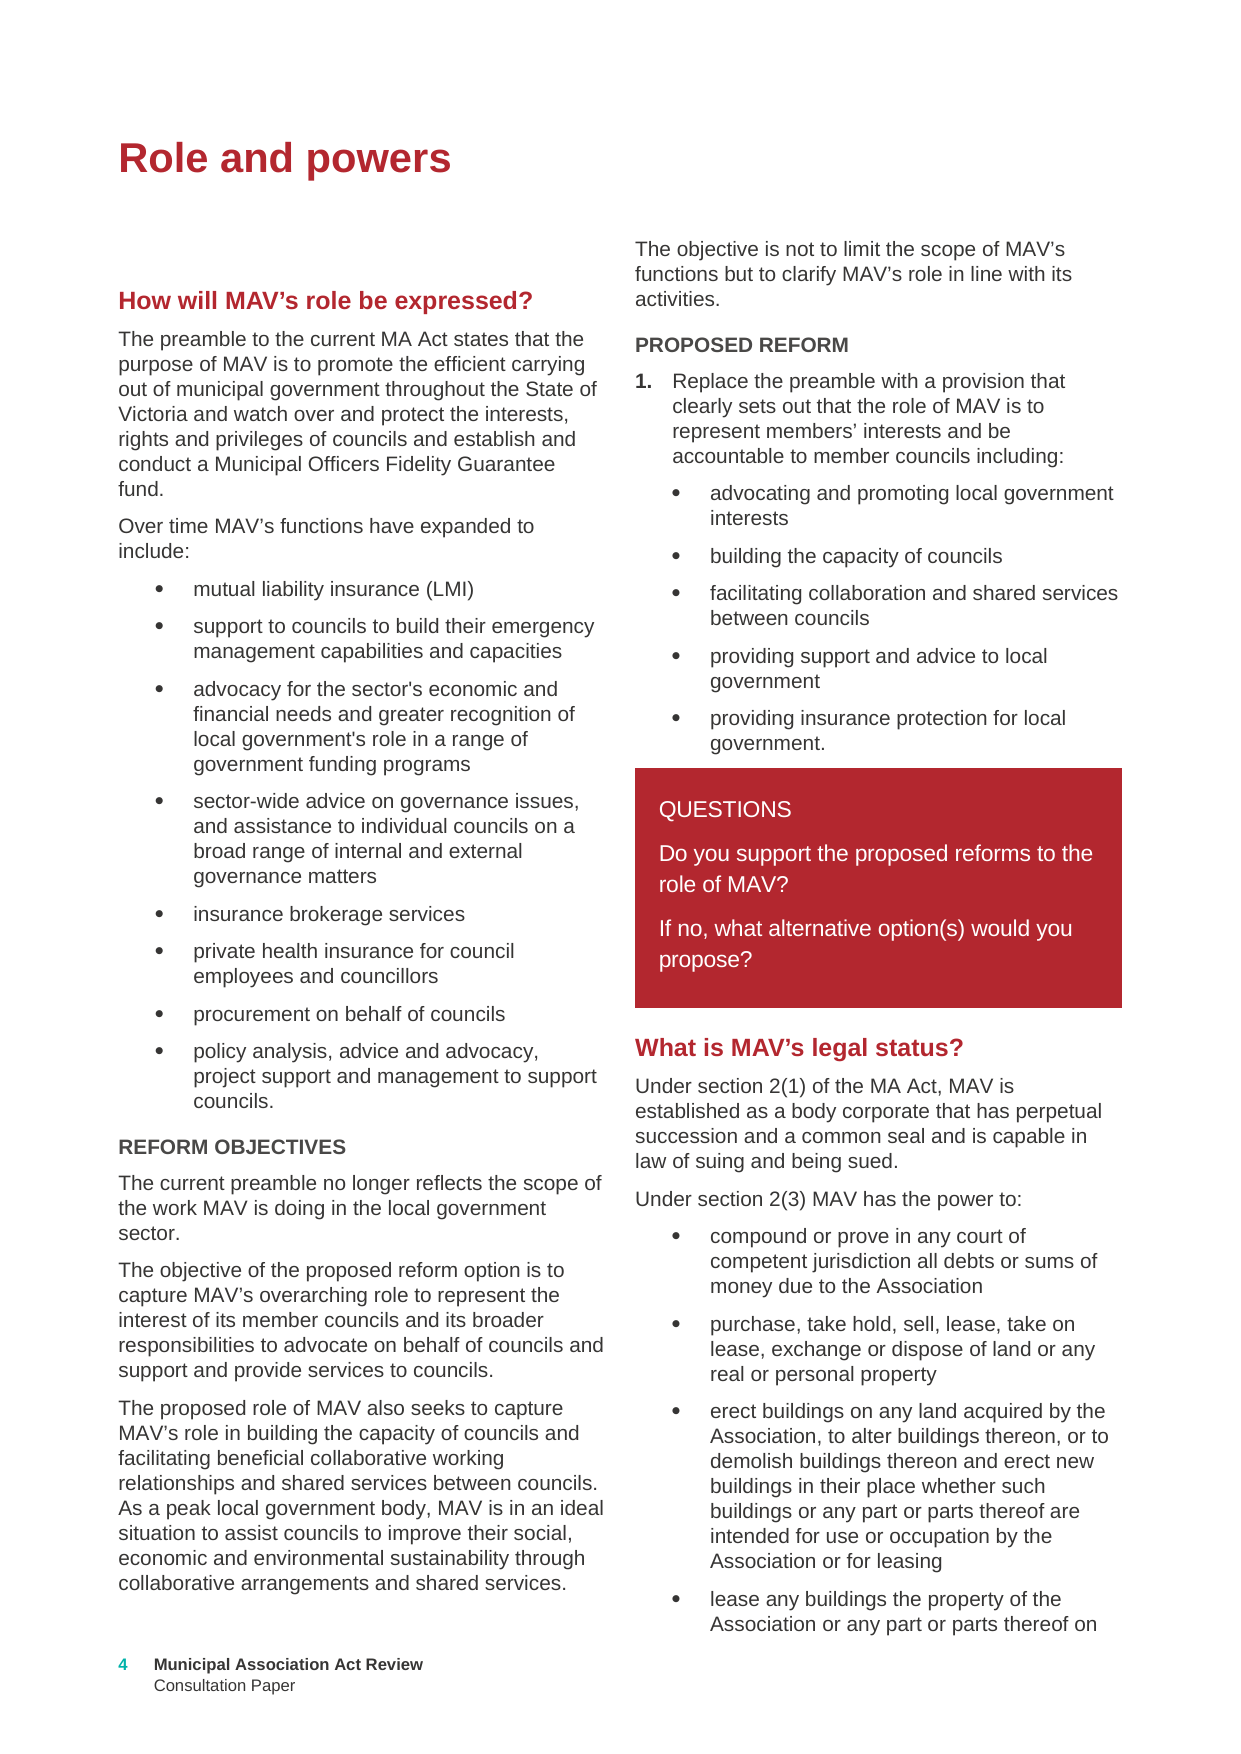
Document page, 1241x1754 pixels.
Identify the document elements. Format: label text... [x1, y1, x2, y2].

list mutual liability insurance (LMI) [156, 576, 605, 601]
list sector-wide advice on governance issues, and assistance to individual councils on a broad range of internal and external governance matters [156, 788, 605, 888]
list providing support and advice to local government [672, 642, 1122, 692]
list compound or prove in any court of competent jurisdiction all debts or sums of money due to the Association [672, 1223, 1122, 1298]
list insurance brokerage services [156, 901, 605, 926]
list support to councils to build their emergency management capabilities and capacities [156, 613, 605, 663]
text Under section 2(3) MAV has the power to: [635, 1186, 1122, 1211]
list advocacy for the sector's economic and financial needs and greater recognition of local government's role in a range of government funding programs [156, 676, 605, 776]
text The preamble to the current MA Act states that the purpose of MAV is to promote the efficient carrying out of municipal government throughout the State of Victoria and watch over and protect the interests, rights and privileges of councils and establish and conduct a Municipal Officers Fidelity Guarantee fund. [118, 326, 605, 501]
table_header QUESTIONS Do you support the proposed reforms to the role of MAV? If no, what alternative option(s) would you propose? [635, 768, 1122, 1008]
subtitle Role and powers [118, 135, 1122, 181]
list lease any buildings the property of the Association or any part or parts thereof on such terms and conditions as the Association thinks fit [672, 1586, 1122, 1636]
subtitle PROPOSED REFORM [635, 332, 1122, 357]
text The objective of the proposed reform option is to capture MAV’s overarching role to represent the interest of its member councils and its broader responsibilities to advocate on behalf of councils and support and provide services to councils. [118, 1257, 605, 1382]
list purchase, take hold, sell, lease, take on lease, exchange or dispose of land or any real or personal property [672, 1311, 1122, 1386]
text The current preamble no longer reflects the scope of the work MAV is doing in the local government sector. [118, 1169, 605, 1244]
list erect buildings on any land acquired by the Association, to alter buildings thereon, or to demolish buildings thereon and erect new buildings in their place whether such buildings or any part or parts thereof are intended for use or occupation by the Association or for leasing [672, 1398, 1122, 1573]
list policy analysis, advice and advocacy, project support and management to support councils. [156, 1038, 605, 1113]
list advocating and promoting local government interests [672, 480, 1122, 530]
text The objective is not to limit the scope of MAV’s functions but to clarify MAV’s role in line with its activities. [635, 236, 1122, 311]
list facilitating collaboration and shared services between councils [672, 580, 1122, 630]
list building the capacity of councils [672, 542, 1122, 567]
subtitle What is MAV’s legal status? [635, 1033, 1122, 1063]
subtitle How will MAV’s role be expressed? [118, 286, 605, 315]
text Over time MAV’s functions have expanded to include: [118, 513, 605, 563]
list private health insurance for council employees and councillors [156, 938, 605, 988]
list procurement on behalf of councils [156, 1001, 605, 1026]
text Under section 2(1) of the MA Act, MAV is established as a body corporate that has perpetual succession and a common seal and is capable in law of suing and being sued. [635, 1073, 1122, 1173]
text The proposed role of MAV also seeks to capture MAV’s role in building the capacity of councils and facilitating beneficial collaborative working relationships and shared services between councils. As a peak local government body, MAV is in an ideal situation to assist councils to improve their social, economic and environmental sustainability through collaborative arrangements and shared services. [118, 1394, 605, 1594]
list providing insurance protection for local government. [672, 705, 1122, 755]
subtitle REFORM OBJECTIVES [118, 1134, 605, 1159]
list Replace the preamble with a provision that clearly sets out that the role of MAV is to represent members’ interests and be accountable to member councils including: [635, 367, 1122, 467]
